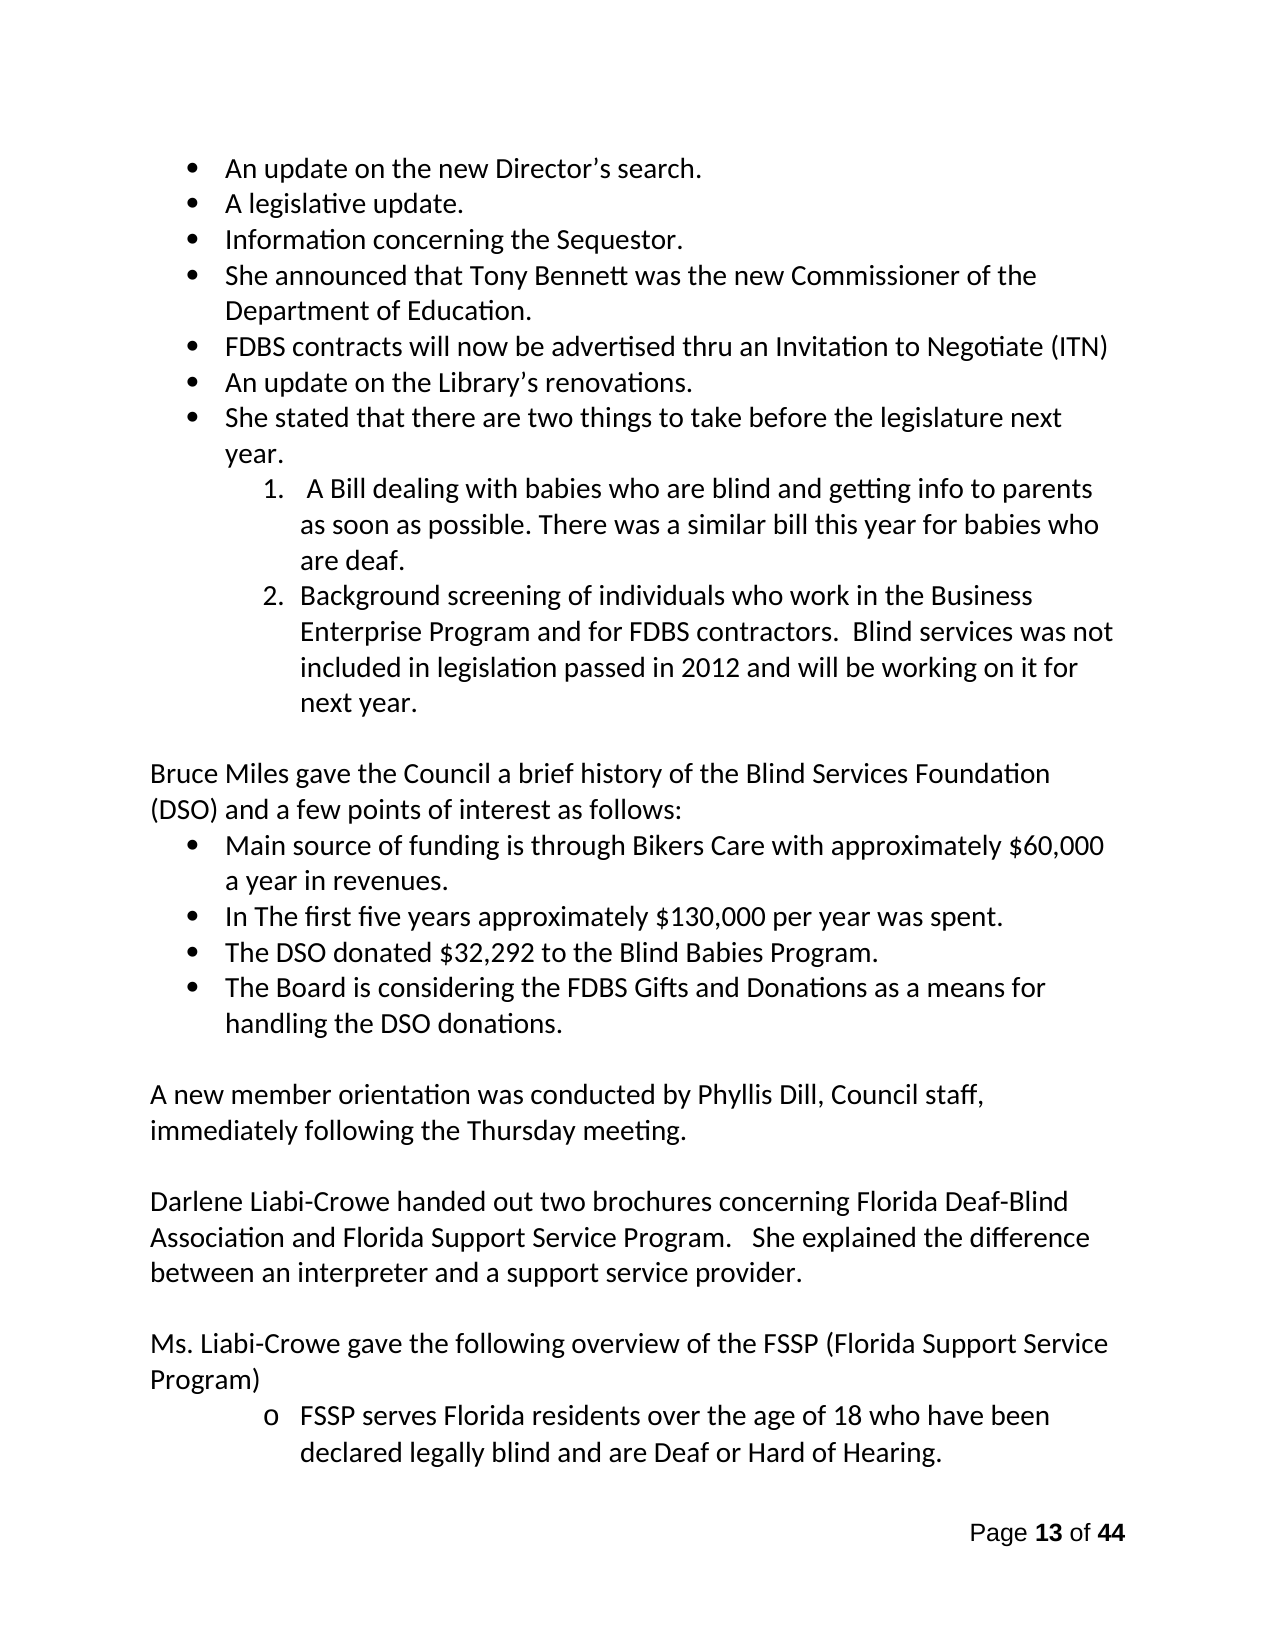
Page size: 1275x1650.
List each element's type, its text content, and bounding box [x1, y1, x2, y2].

list A legislative update. [187, 186, 1125, 221]
list The Board is considering the FDBS Gifts and Donations as a means for handling the DSO donations. [187, 969, 1125, 1041]
list FDBS contracts will now be advertised thru an Invitation to Negotiate (ITN) [187, 328, 1125, 364]
list The DSO donated $32,292 to the Blind Babies Program. [187, 934, 1125, 969]
list She stated that there are two things to take before the legislature next year. [187, 399, 1125, 471]
list An update on the new Director’s search. [187, 150, 1125, 186]
text A new member orientation was conducted by Phyllis Dill, Council staff, immediately following the Thursday meeting. [150, 1076, 1125, 1147]
list Main source of funding is through Bikers Care with approximately $60,000 a year in revenues. [187, 827, 1125, 898]
list In The first five years approximately $130,000 per year was spent. [187, 898, 1125, 934]
list A Bill dealing with babies who are blind and getting info to parents as soon as possible. There was a similar bill this year for babies who are deaf. [262, 471, 1125, 577]
list Background screening of individuals who work in the Business Enterprise Program and for FDBS contractors. Blind services was not included in legislation passed in 2012 and will be working on it for next year. [262, 577, 1125, 720]
text Darlene Liabi-Crowe handed out two brochures concerning Florida Deaf-Blind Association and Florida Support Service Program. She explained the difference between an interpreter and a support service provider. [150, 1183, 1125, 1290]
list She announced that Tony Bennett was the new Commissioner of the Department of Education. [187, 257, 1125, 328]
list Information concerning the Sequestor. [187, 221, 1125, 257]
list FSSP serves Florida residents over the age of 18 who have been declared legally blind and are Deaf or Hard of Hearing. [262, 1397, 1125, 1469]
text Ms. Liabi-Crowe gave the following overview of the FSSP (Florida Support Service Program) [150, 1326, 1125, 1397]
list An update on the Library’s renovations. [187, 364, 1125, 399]
text Bruce Miles gave the Council a brief history of the Blind Services Foundation (DSO) and a few points of interest as follows: [150, 756, 1125, 827]
